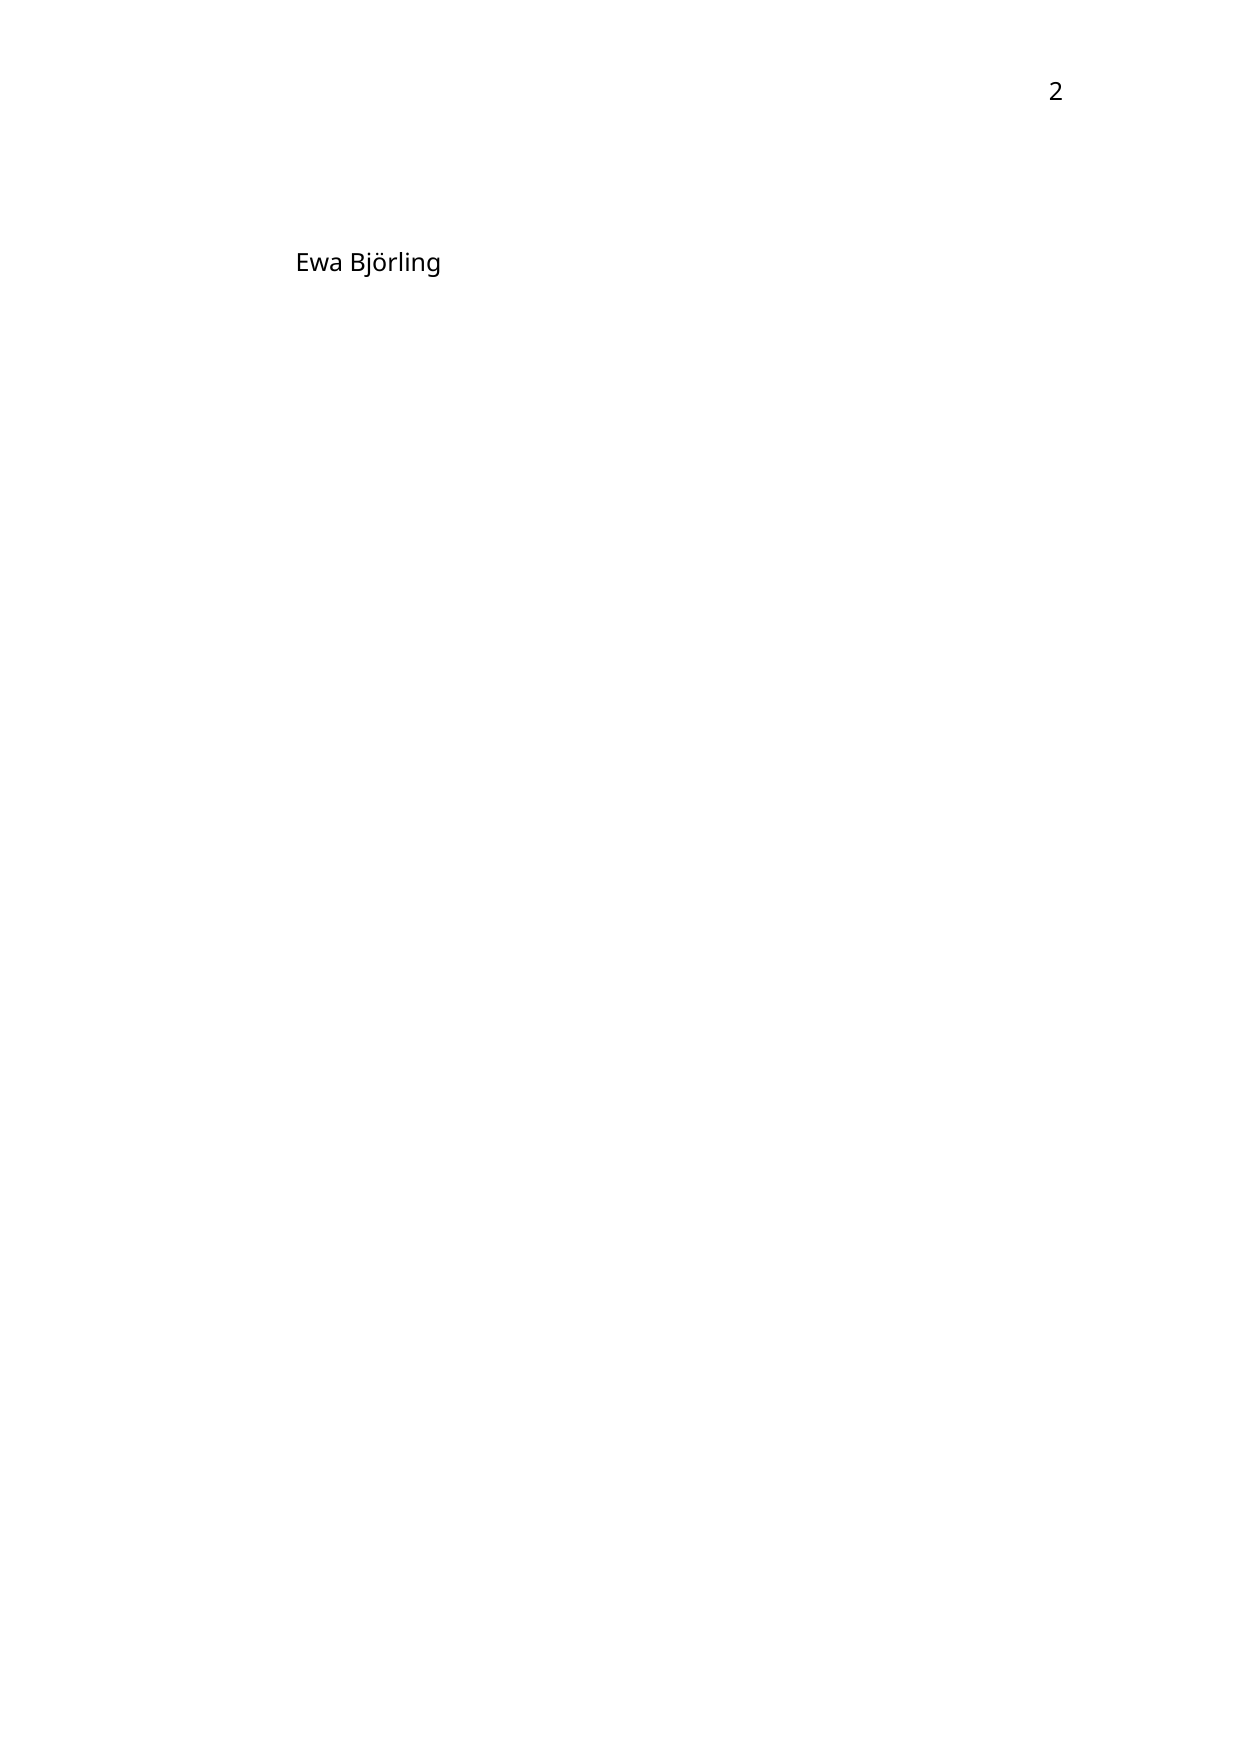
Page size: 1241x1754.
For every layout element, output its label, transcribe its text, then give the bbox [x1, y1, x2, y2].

text Ewa Björling [295, 244, 1063, 278]
